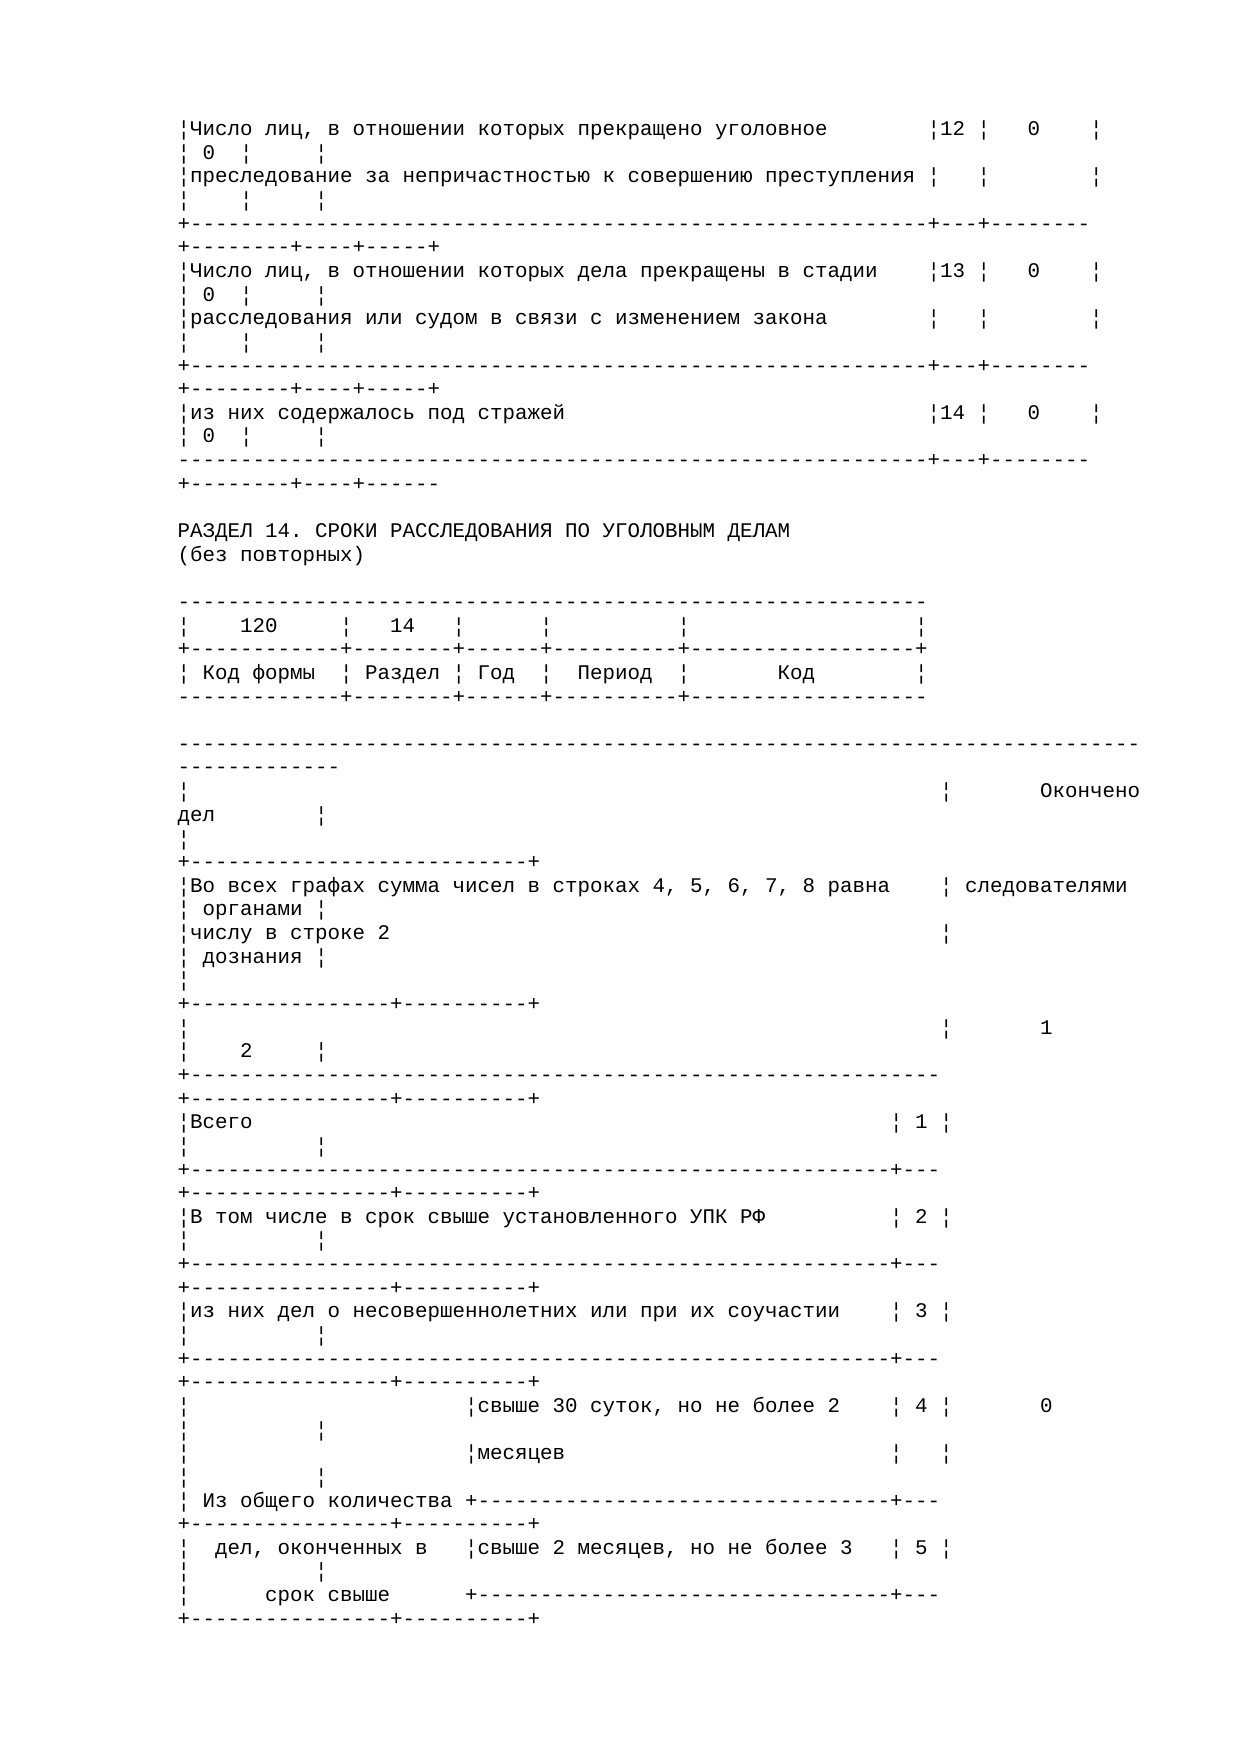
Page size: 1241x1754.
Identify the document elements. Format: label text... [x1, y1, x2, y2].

text ¦ ¦ 1 ¦ 2 ¦ [177, 1017, 1152, 1064]
text ¦ дел, оконченных в ¦свыше 2 месяцев, но не более 3 ¦ 5 ¦ ¦ ¦ [177, 1537, 1152, 1584]
text ¦ +----------------+----------+ [177, 969, 1152, 1017]
text РАЗДЕЛ 14. СРОКИ РАССЛЕДОВАНИЯ ПО УГОЛОВНЫМ ДЕЛАМ [177, 520, 1152, 544]
text ¦ ¦свыше 30 суток, но не более 2 ¦ 4 ¦ 0 ¦ ¦ [177, 1395, 1152, 1442]
text ¦Число лиц, в отношении которых дела прекращены в стадии ¦13 ¦ 0 ¦ ¦ 0 ¦ ¦ [177, 260, 1152, 307]
text ¦В том числе в срок свыше установленного УПК РФ ¦ 2 ¦ ¦ ¦ [177, 1206, 1152, 1253]
text -------------+--------+------+----------+------------------- [177, 686, 1152, 709]
text ¦числу в строке 2 ¦ ¦ дознания ¦ [177, 922, 1152, 969]
text ¦Во всех графах сумма чисел в строках 4, 5, 6, 7, 8 равна ¦ следователями ¦ органами ¦ [177, 875, 1152, 922]
text ¦из них дел о несовершеннолетних или при их соучастии ¦ 3 ¦ ¦ ¦ [177, 1300, 1152, 1348]
text ¦ Из общего количества +---------------------------------+---+----------------+----------+ [177, 1489, 1152, 1537]
text ¦преследование за непричастностью к совершению преступления ¦ ¦ ¦ ¦ ¦ ¦ [177, 165, 1152, 213]
text ------------------------------------------------------------ [177, 591, 1152, 615]
text ¦Число лиц, в отношении которых прекращено уголовное ¦12 ¦ 0 ¦ ¦ 0 ¦ ¦ [177, 118, 1152, 165]
text ¦Всего ¦ 1 ¦ ¦ ¦ [177, 1111, 1152, 1158]
text ¦ Код формы ¦ Раздел ¦ Год ¦ Период ¦ Код ¦ [177, 662, 1152, 686]
text ¦ 120 ¦ 14 ¦ ¦ ¦ ¦ [177, 615, 1152, 638]
text +------------------------------------------------------------+----------------+----------+ [177, 1064, 1152, 1111]
text ------------------------------------------------------------+---+--------+--------+----+------ [177, 449, 1152, 496]
text +--------------------------------------------------------+---+----------------+----------+ [177, 1348, 1152, 1395]
text +-----------------------------------------------------------+---+--------+--------+----+-----+ [177, 354, 1152, 402]
text ¦расследования или судом в связи с изменением закона ¦ ¦ ¦ ¦ ¦ ¦ [177, 307, 1152, 354]
text +------------+--------+------+----------+------------------+ [177, 638, 1152, 662]
text (без повторных) [177, 544, 1152, 567]
text ¦из них содержалось под стражей ¦14 ¦ 0 ¦ ¦ 0 ¦ ¦ [177, 402, 1152, 449]
text ¦ +---------------------------+ [177, 827, 1152, 875]
text ¦ ¦ Окончено дел ¦ [177, 780, 1152, 827]
text ¦ ¦месяцев ¦ ¦ ¦ ¦ [177, 1442, 1152, 1489]
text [177, 213, 1152, 260]
text +--------------------------------------------------------+---+----------------+----------+ [177, 1158, 1152, 1206]
text ¦ срок свыше +---------------------------------+---+----------------+----------+ [177, 1584, 1152, 1631]
text +--------------------------------------------------------+---+----------------+----------+ [177, 1253, 1152, 1300]
text ------------------------------------------------------------------------------------------ [177, 733, 1152, 780]
